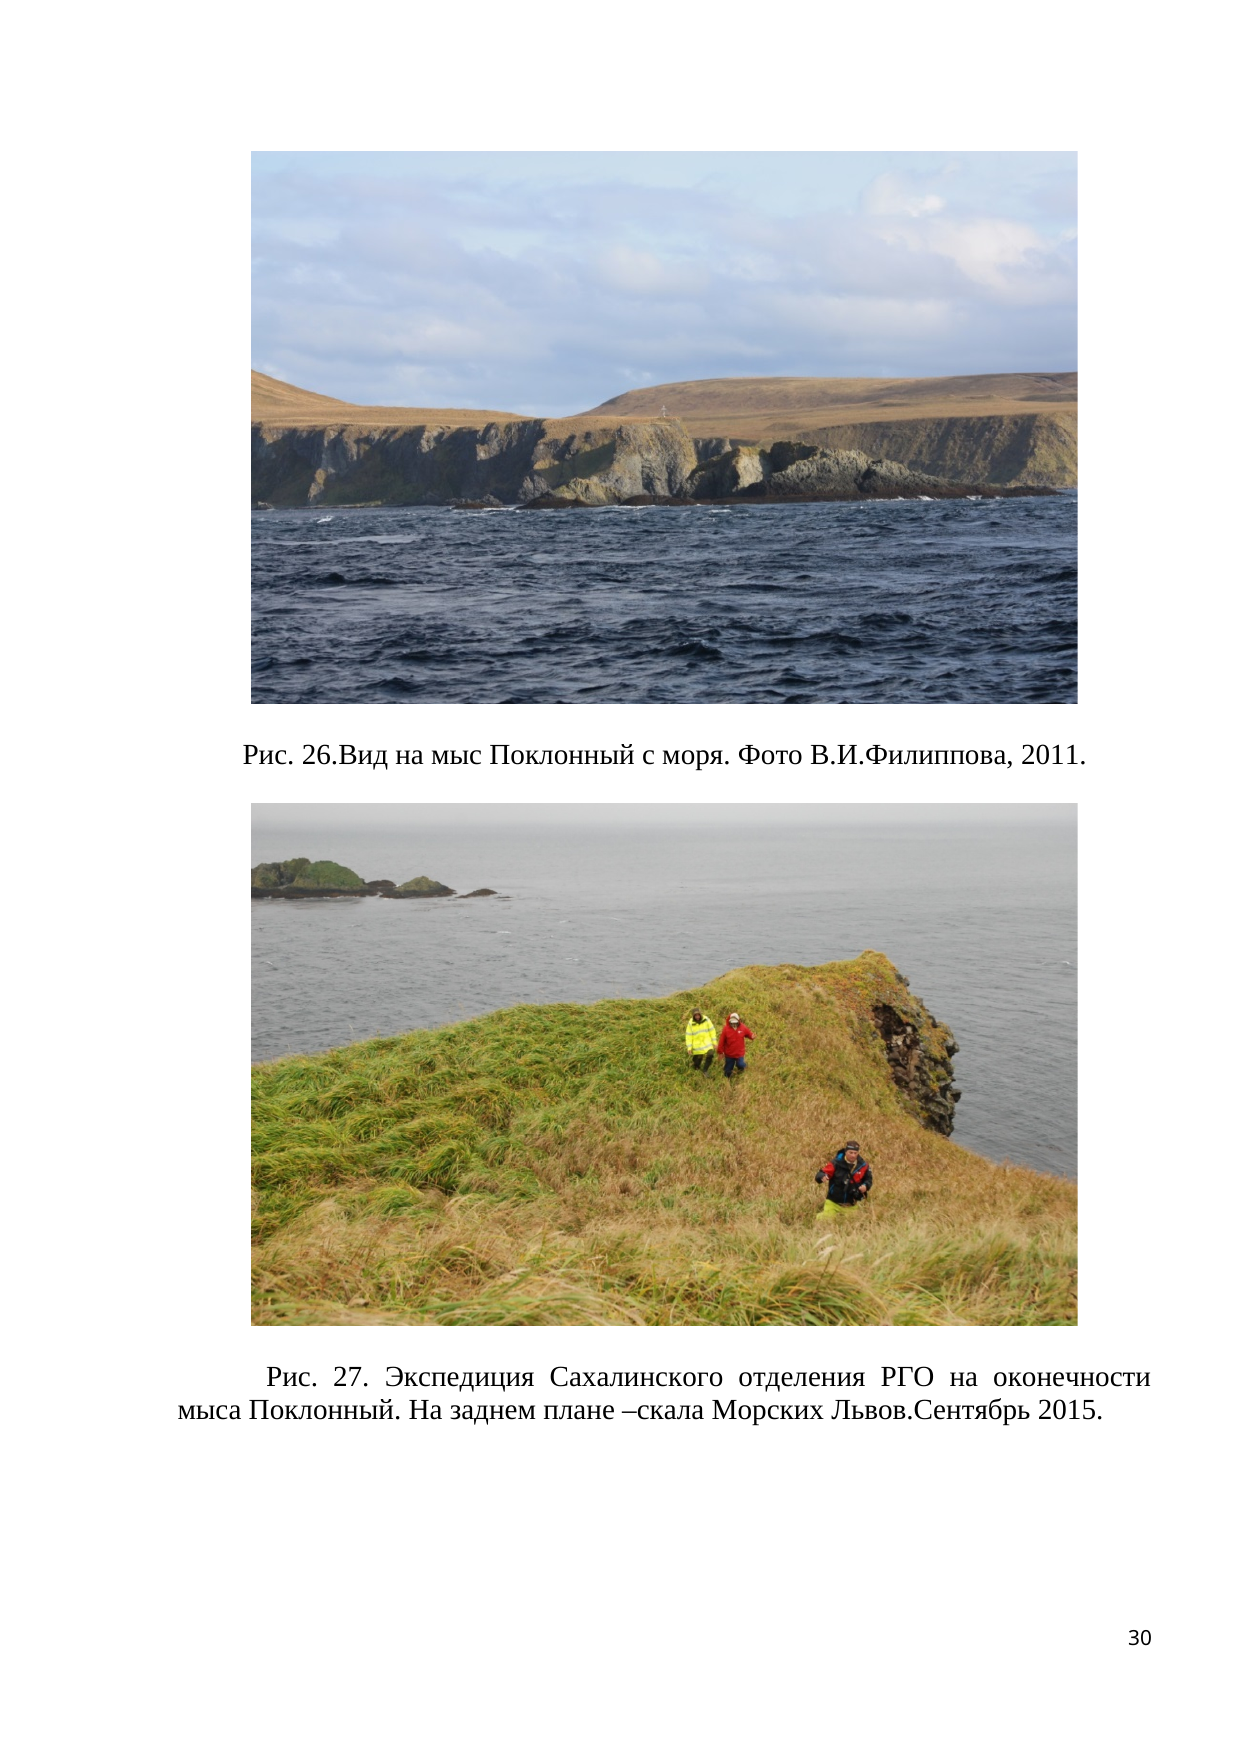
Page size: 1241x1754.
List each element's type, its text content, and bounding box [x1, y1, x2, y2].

picture [251, 803, 1078, 1326]
text Рис. 27. Экспедиция Сахалинского отделения РГО на оконечности мыса Поклонный. На заднем плане –скала Морских Львов.Сентябрь 2015. [177, 1359, 1152, 1426]
text Рис. 26.Вид на мыс Поклонный с моря. Фото В.И.Филиппова, 2011. [177, 737, 1152, 770]
picture [251, 151, 1078, 704]
